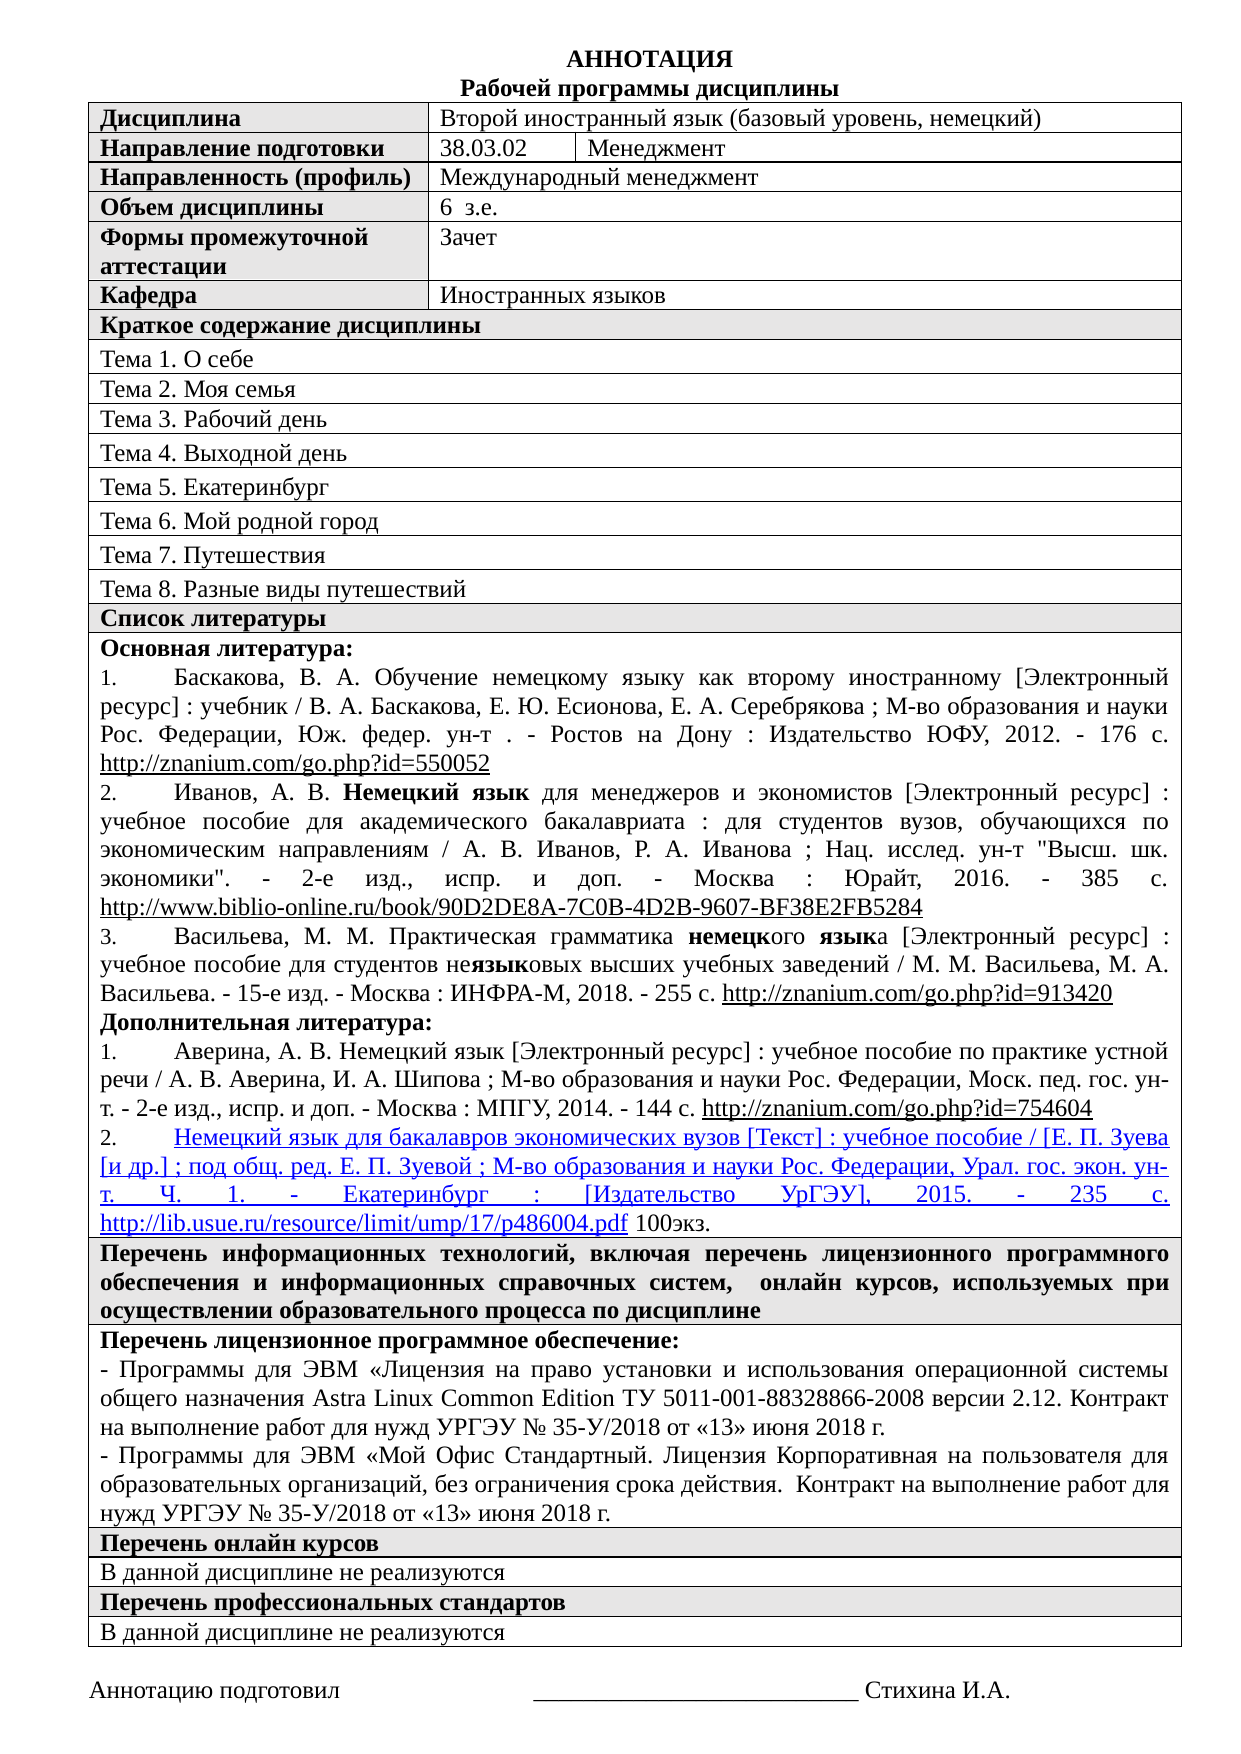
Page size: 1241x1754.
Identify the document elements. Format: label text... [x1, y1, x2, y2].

table_cell Основная литература: Баскакова, В. А. Обучение немецкому языку как второму иностранному [Электронный ресурс] : учебник / В. А. Баскакова, Е. Ю. Есионова, Е. А. Серебрякова ; М-во образования и науки Рос. Федерации, Юж. федер. ун-т . - Ростов на Дону : Издательство ЮФУ, 2012. - 176 с. http://znanium.com/go.php?id=550052 Иванов, А. В. Немецкий язык для менеджеров и экономистов [Электронный ресурс] : учебное пособие для академического бакалавриата : для студентов вузов, обучающихся по экономическим направлениям / А. В. Иванов, Р. А. Иванова ; Нац. исслед. ун-т "Высш. шк. экономики". - 2-е изд., испр. и доп. - Москва : Юрайт, 2016. - 385 с. http://www.biblio-online.ru/book/90D2DE8A-7C0B-4D2B-9607-BF38E2FB5284 Васильева, М. М. Практическая грамматика немецкого языка [Электронный ресурс] : учебное пособие для студентов неязыковых высших учебных заведений / М. М. Васильева, М. А. Васильева. - 15-е изд. - Москва : ИНФРА-М, 2018. - 255 с. http://znanium.com/go.php?id=913420 Дополнительная литература: Аверина, А. В. Немецкий язык [Электронный ресурс] : учебное пособие по практике устной речи / А. В. Аверина, И. А. Шипова ; М-во образования и науки Рос. Федерации, Моск. пед. гос. ун-т. - 2-е изд., испр. и доп. - Москва : МПГУ, 2014. - 144 с. http://znanium.com/go.php?id=754604 Немецкий язык для бакалавров экономических вузов [Текст] : учебное пособие / [Е. П. Зуева [и др.] ; под общ. ред. Е. П. Зуевой ; М-во образования и науки Рос. Федерации, Урал. гос. экон. ун-т. Ч. 1. - Екатеринбург : [Издательство УрГЭУ], 2015. - 235 с. http://lib.usue.ru/resource/limit/ump/17/p486004.pdf 100экз. [89, 633, 1181, 1237]
table_cell Тема 6. Мой родной город [89, 502, 1181, 534]
table_cell Менеджмент [576, 133, 1181, 161]
table_header Второй иностранный язык (базовый уровень, немецкий) [429, 103, 1181, 132]
table_cell В данной дисциплине не реализуются [89, 1558, 1181, 1586]
table_cell Перечень лицензионное программное обеспечение: - Программы для ЭВМ «Лицензия на право установки и использования операционной системы общего назначения Astra Linux Common Edition ТУ 5011-001-88328866-2008 версии 2.12. Контракт на выполнение работ для нужд УРГЭУ № 35-У/2018 от «13» июня 2018 г. - Программы для ЭВМ «Мой Офис Стандартный. Лицензия Корпоративная на пользователя для образовательных организаций, без ограничения срока действия. Контракт на выполнение работ для нужд УРГЭУ № 35-У/2018 от «13» июня 2018 г. [89, 1325, 1181, 1527]
table_cell Формы промежуточной аттестации [89, 222, 428, 279]
table_cell Перечень онлайн курсов [89, 1528, 1181, 1556]
table_cell Тема 2. Моя семья [89, 374, 1181, 403]
table_cell В данной дисциплине не реализуются [89, 1617, 1181, 1646]
table_cell Зачет [429, 222, 1181, 279]
table_cell Тема 7. Путешествия [89, 536, 1181, 568]
table_cell Международный менеджмент [429, 163, 1181, 191]
table_cell Тема 3. Рабочий день [89, 404, 1181, 433]
table_cell 38.03.02 [429, 133, 575, 161]
table_cell Перечень профессиональных стандартов [89, 1587, 1181, 1616]
text Рабочей программы дисциплины [118, 73, 1181, 102]
table_cell Тема 1. О себе [89, 340, 1181, 373]
table_cell Тема 5. Екатеринбург [89, 468, 1181, 501]
text Аннотацию подготовил __________________________ Стихина И.А. [88, 1676, 1181, 1704]
table_cell Список литературы [89, 604, 1181, 632]
table_cell Перечень информационных технологий, включая перечень лицензионного программного обеспечения и информационных справочных систем, онлайн курсов, используемых при осуществлении образовательного процесса по дисциплине [89, 1238, 1181, 1324]
table_header Дисциплина [89, 103, 428, 132]
table_cell Направленность (профиль) [89, 163, 428, 191]
table_cell 6 з.е. [429, 192, 1181, 221]
table_cell Объем дисциплины [89, 192, 428, 221]
table_cell Кафедра [89, 281, 428, 309]
table_cell Тема 8. Разные виды путешествий [89, 570, 1181, 602]
table_cell Направление подготовки [89, 133, 428, 161]
table_cell Иностранных языков [429, 281, 1181, 309]
table_cell Краткое содержание дисциплины [89, 310, 1181, 339]
text АННОТАЦИЯ [118, 44, 1181, 73]
table_cell Тема 4. Выходной день [89, 434, 1181, 467]
